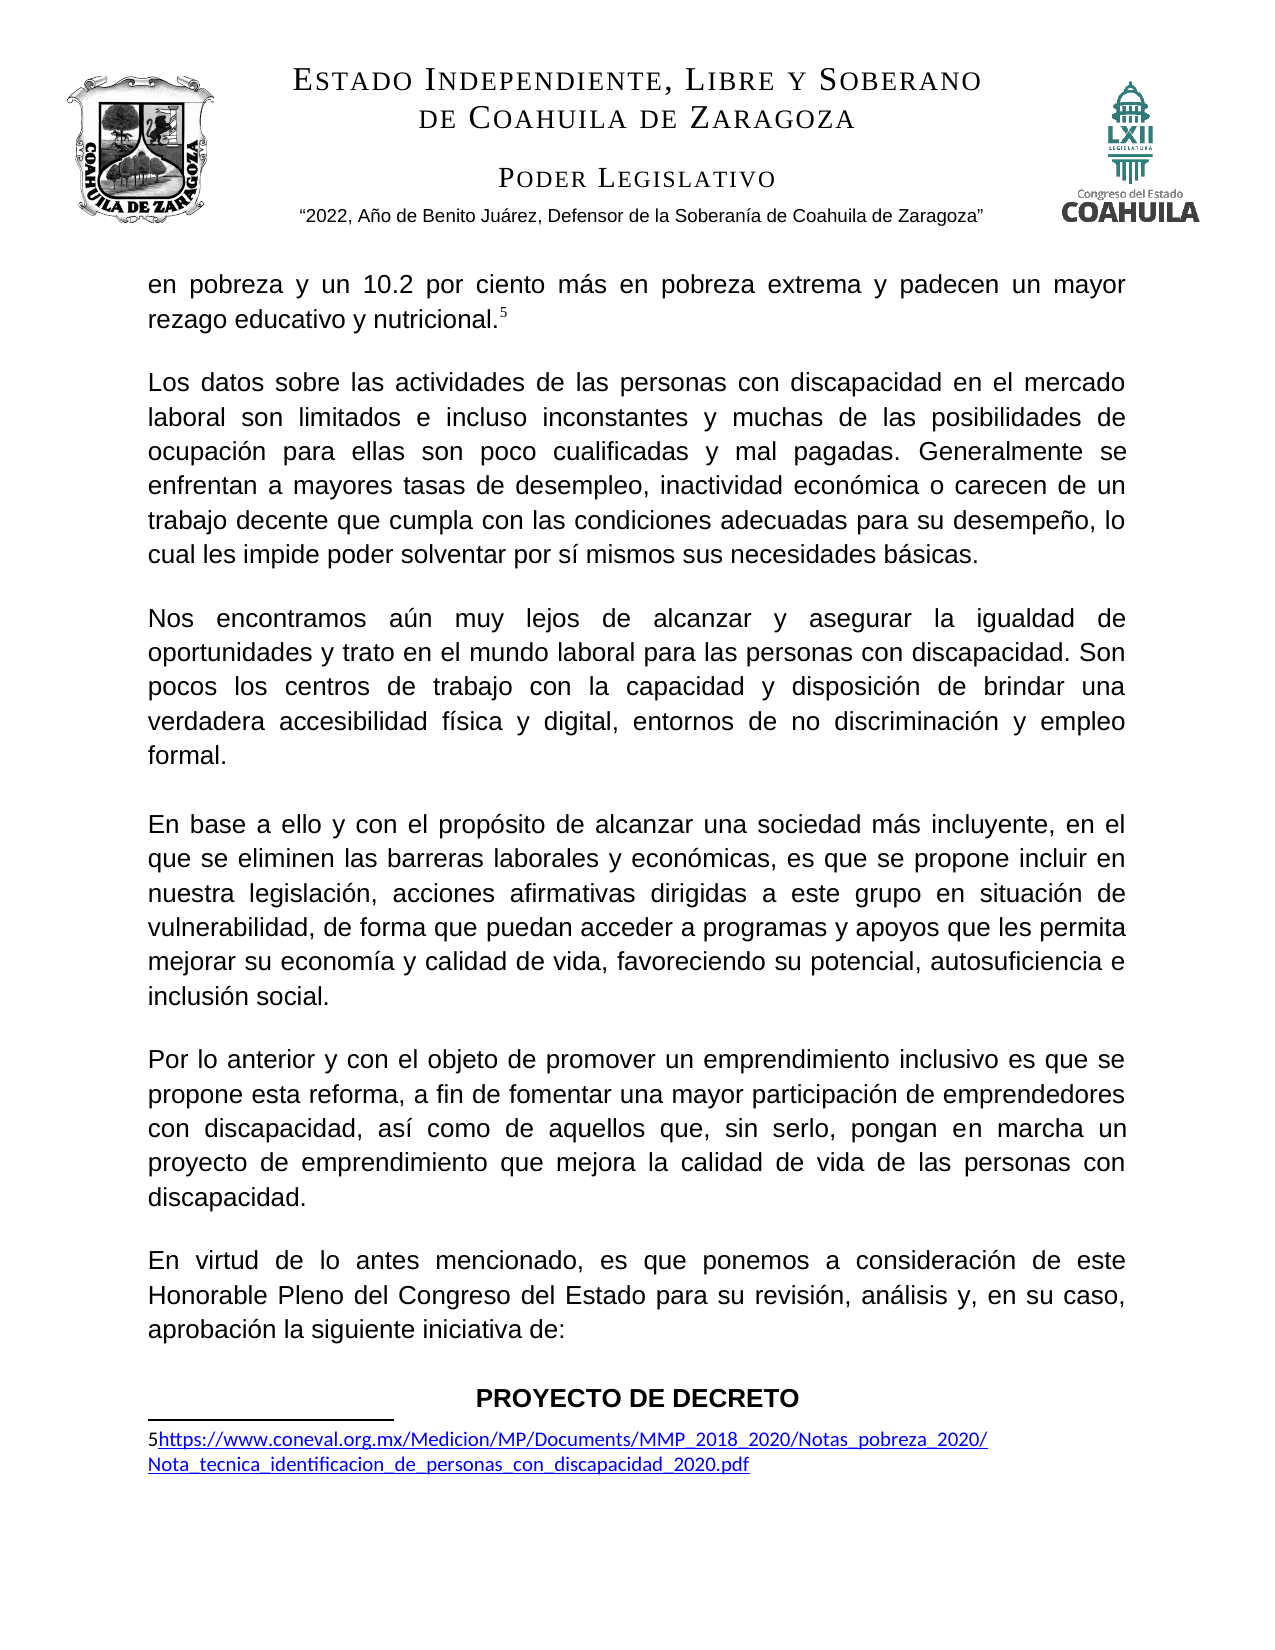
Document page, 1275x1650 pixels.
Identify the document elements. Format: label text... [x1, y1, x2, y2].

text En base a ello y con el propósito de alcanzar una sociedad más incluyente, en el que se eliminen las barreras laborales y económicas, es que se propone incluir en nuestra legislación, acciones afirmativas dirigidas a este grupo en situación de vulnerabilidad, de forma que puedan acceder a programas y apoyos que les permita mejorar su economía y calidad de vida, favoreciendo su potencial, autosuficiencia e inclusión social. [148, 809, 1127, 1011]
text Por lo anterior y con el objeto de promover un emprendimiento inclusivo es que se propone esta reforma, a fin de fomentar una mayor participación de emprendedores con discapacidad, así como de aquellos que, sin serlo, pongan en marcha un proyecto de emprendimiento que mejora la calidad de vida de las personas con discapacidad. [148, 1044, 1127, 1148]
picture [66, 76, 215, 223]
picture [1052, 66, 1212, 234]
text Nos encontramos aún muy lejos de alcanzar y asegurar la igualdad de oportunidades y trato en el mundo laboral para las personas con discapacidad. Son pocos los centros de trabajo con la capacidad y disposición de brindar una verdadera accesibilidad física y digital, entornos de no discriminación y empleo formal. [148, 603, 1127, 770]
text Por lo anterior y con el objeto de promover un emprendimiento inclusivo es que se propone esta reforma, a fin de fomentar una mayor participación de emprendedores con discapacidad, así como de aquellos que, sin serlo, pongan en marcha un proyecto de emprendimiento que mejora la calidad de vida de las personas con discapacidad. [148, 1177, 1127, 1212]
text En virtud de lo antes mencionado, es que ponemos a consideración de este Honorable Pleno del Congreso del Estado para su revisión, análisis y, en su caso, aprobación la siguiente iniciativa de: [148, 1245, 1127, 1344]
text Los datos sobre las actividades de las personas con discapacidad en el mercado laboral son limitados e incluso inconstantes y muchas de las posibilidades de ocupación para ellas son poco cualificadas y mal pagadas. Generalmente se enfrentan a mayores tasas de desempleo, inactividad económica o carecen de un trabajo decente que cumpla con las condiciones adecuadas para su desempeño, lo cual les impide poder solventar por sí mismos sus necesidades básicas. [148, 367, 1127, 569]
text PROYECTO DE DECRETO [148, 1383, 1127, 1413]
